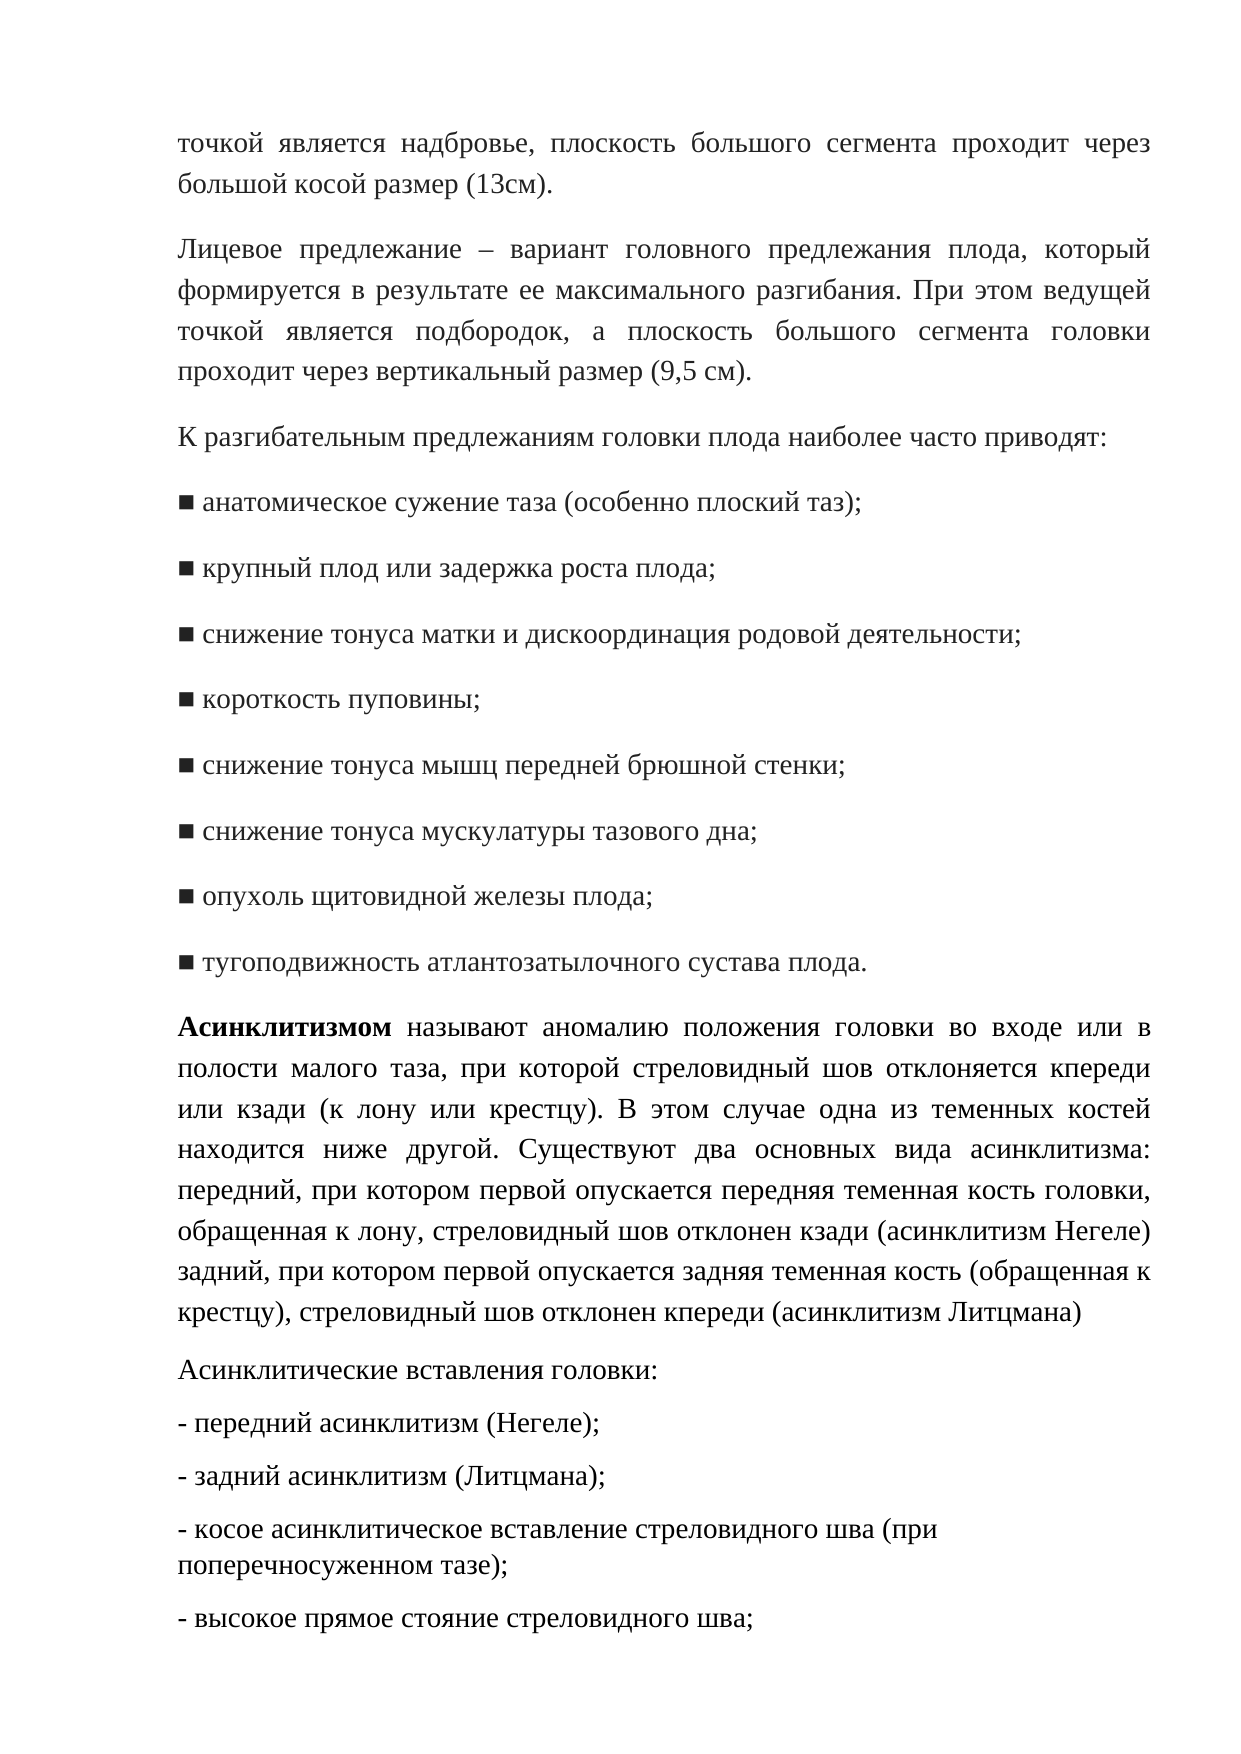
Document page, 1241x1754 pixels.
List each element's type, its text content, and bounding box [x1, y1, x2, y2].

text ■ короткость пуповины; [177, 674, 1152, 715]
text ■ опухоль щитовидной железы плода; [177, 871, 1152, 912]
text ■ снижение тонуса мускулатуры тазового дна; [177, 806, 1152, 846]
text ■ снижение тонуса мышц передней брюшной стенки; [177, 740, 1152, 781]
text - косое асинклитическое вставление стреловидного шва (при поперечносуженном тазе); [177, 1511, 1152, 1581]
text - задний асинклитизм (Литцмана); [177, 1458, 1152, 1492]
text ■ крупный плод или задержка роста плода; [177, 543, 1152, 584]
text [177, 118, 1152, 199]
text Лицевое предлежание – вариант головного предлежания плода, который формируется в результате ее максимального разгибания. При этом ведущей точкой является подбородок, а плоскость большого сегмента головки проходит через вертикальный размер (9,5 см). [177, 224, 1152, 387]
text - высокое прямое стояние стреловидного шва; [177, 1600, 1152, 1633]
text Асинклитизмом называют аномалию положения головки во входе или в полости малого таза, при которой стреловидный шов отклоняется кпереди или кзади (к лону или крестцу). В этом случае одна из теменных костей находится ниже другой. Существуют два основных вида асинклитизма: передний, при котором первой опускается передняя теменная кость головки, обращенная к лону, стреловидный шов отклонен кзади (асинклитизм Негеле) задний, при котором первой опускается задняя теменная кость (обращенная к крестцу), стреловидный шов отклонен кпереди (асинклитизм Литцмана) [177, 1002, 1152, 1327]
text К разгибательным предлежаниям головки плода наиболее часто приводят: [177, 412, 1152, 452]
text ■ снижение тонуса матки и дискоординация родовой деятельности; [177, 609, 1152, 649]
text - передний асинклитизм (Негеле); [177, 1405, 1152, 1439]
text ■ анатомическое сужение таза (особенно плоский таз); [177, 477, 1152, 518]
text Асинклитические вставления головки: [177, 1352, 1152, 1386]
text ■ тугоподвижность атлантозатылочного сустава плода. [177, 937, 1152, 977]
